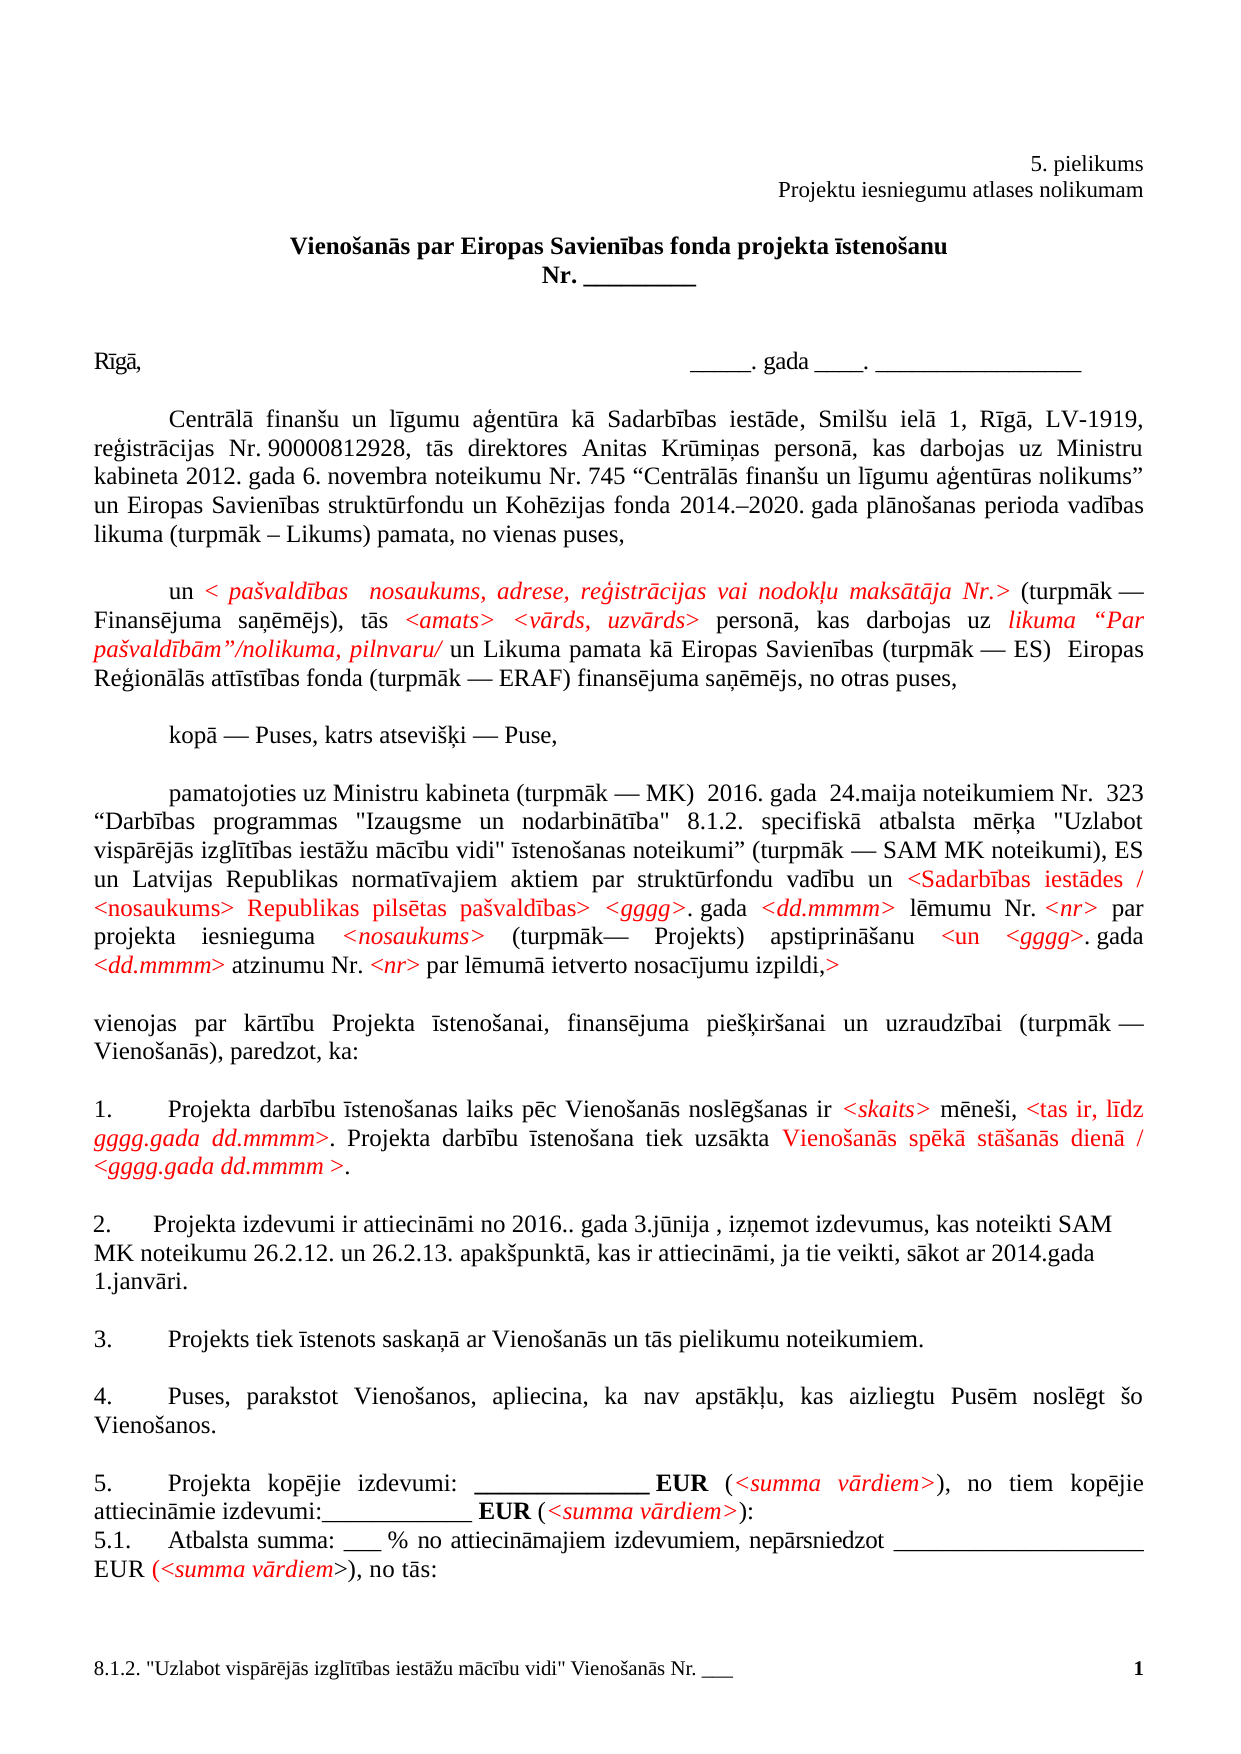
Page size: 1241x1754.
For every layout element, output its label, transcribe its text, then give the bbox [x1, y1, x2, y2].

text kopā — Puses, katrs atsevišķi — Puse, [94, 720, 1144, 749]
text 5. pielikums [94, 150, 1144, 176]
text Centrālā finanšu un līgumu aģentūra kā Sadarbības iestāde, Smilšu ielā 1, Rīgā, LV-1919, reģistrācijas Nr. 90000812928, tās direktores Anitas Krūmiņas personā, kas darbojas uz Ministru kabineta 2012. gada 6. novembra noteikumu Nr. 745 “Centrālās finanšu un līgumu aģentūras nolikums” un Eiropas Savienības struktūrfondu un Kohēzijas fonda 2014.–2020. gada plānošanas perioda vadības likuma (turpmāk – Likums) pamata, no vienas puses, [94, 404, 1144, 548]
list Projekts tiek īstenots saskaņā ar Vienošanās un tās pielikumu noteikumiem. [94, 1324, 1144, 1353]
list Atbalsta summa: ___ % no attiecināmajiem izdevumiem, nepārsniedzot ____________________ EUR (<summa vārdiem>), no tās: [94, 1525, 1144, 1583]
list Puses, parakstot Vienošanos, apliecina, ka nav apstākļu, kas aizliegtu Pusēm noslēgt šo Vienošanos. [94, 1381, 1144, 1439]
text vienojas par kārtību Projekta īstenošanai, finansējuma piešķiršanai un uzraudzībai (turpmāk — Vienošanās), paredzot, ka: [94, 1008, 1144, 1065]
list Projekta kopējie izdevumi: ______________ EUR (<summa vārdiem>), no tiem kopējie attiecināmie izdevumi:____________ EUR (<summa vārdiem>): [94, 1468, 1144, 1525]
list Projekta darbību īstenošanas laiks pēc Vienošanās noslēgšanas ir <skaits> mēneši, <tas ir, līdz gggg.gada dd.mmmm>. Projekta darbību īstenošana tiek uzsākta Vienošanās spēkā stāšanās dienā / <gggg.gada dd.mmmm >. [94, 1094, 1144, 1180]
text Vienošanās par Eiropas Savienības fonda projekta īstenošanu [94, 231, 1144, 260]
list Projekta izdevumi ir attiecināmi no 2016.. gada 3.jūnija , izņemot izdevumus, kas noteikti SAM MK noteikumu 26.2.12. un 26.2.13. apakšpunktā, kas ir attiecināmi, ja tie veikti, sākot ar 2014.gada 1.janvāri. [93, 1209, 1144, 1295]
text Nr. _________ [94, 260, 1144, 289]
text Projektu iesniegumu atlases nolikumam [94, 176, 1144, 203]
text pamatojoties uz Ministru kabineta (turpmāk — MK) 2016. gada 24.maija noteikumiem Nr. 323 “Darbības programmas "Izaugsme un nodarbinātība" 8.1.2. specifiskā atbalsta mērķa "Uzlabot vispārējās izglītības iestāžu mācību vidi" īstenošanas noteikumi” (turpmāk — SAM MK noteikumi), ES un Latvijas Republikas normatīvajiem aktiem par struktūrfondu vadību un <Sadarbības iestādes / <nosaukums> Republikas pilsētas pašvaldības> <gggg>. gada <dd.mmmm> lēmumu Nr. <nr> par projekta iesnieguma <nosaukums> (turpmāk— Projekts) apstiprināšanu <un <gggg>. gada <dd.mmmm> atzinumu Nr. <nr> par lēmumā ietverto nosacījumu izpildi,> [94, 778, 1144, 979]
text Rīgā, _____. gada ____. _________________ [94, 346, 1144, 375]
text un < pašvaldības nosaukums, adrese, reģistrācijas vai nodokļu maksātāja Nr.> (turpmāk — Finansējuma saņēmējs), tās <amats> <vārds, uzvārds> personā, kas darbojas uz likuma “Par pašvaldībām”/nolikuma, pilnvaru/ un Likuma pamata kā Eiropas Savienības (turpmāk — ES) Eiropas Reģionālās attīstības fonda (turpmāk — ERAF) finansējuma saņēmējs, no otras puses, [94, 576, 1144, 691]
